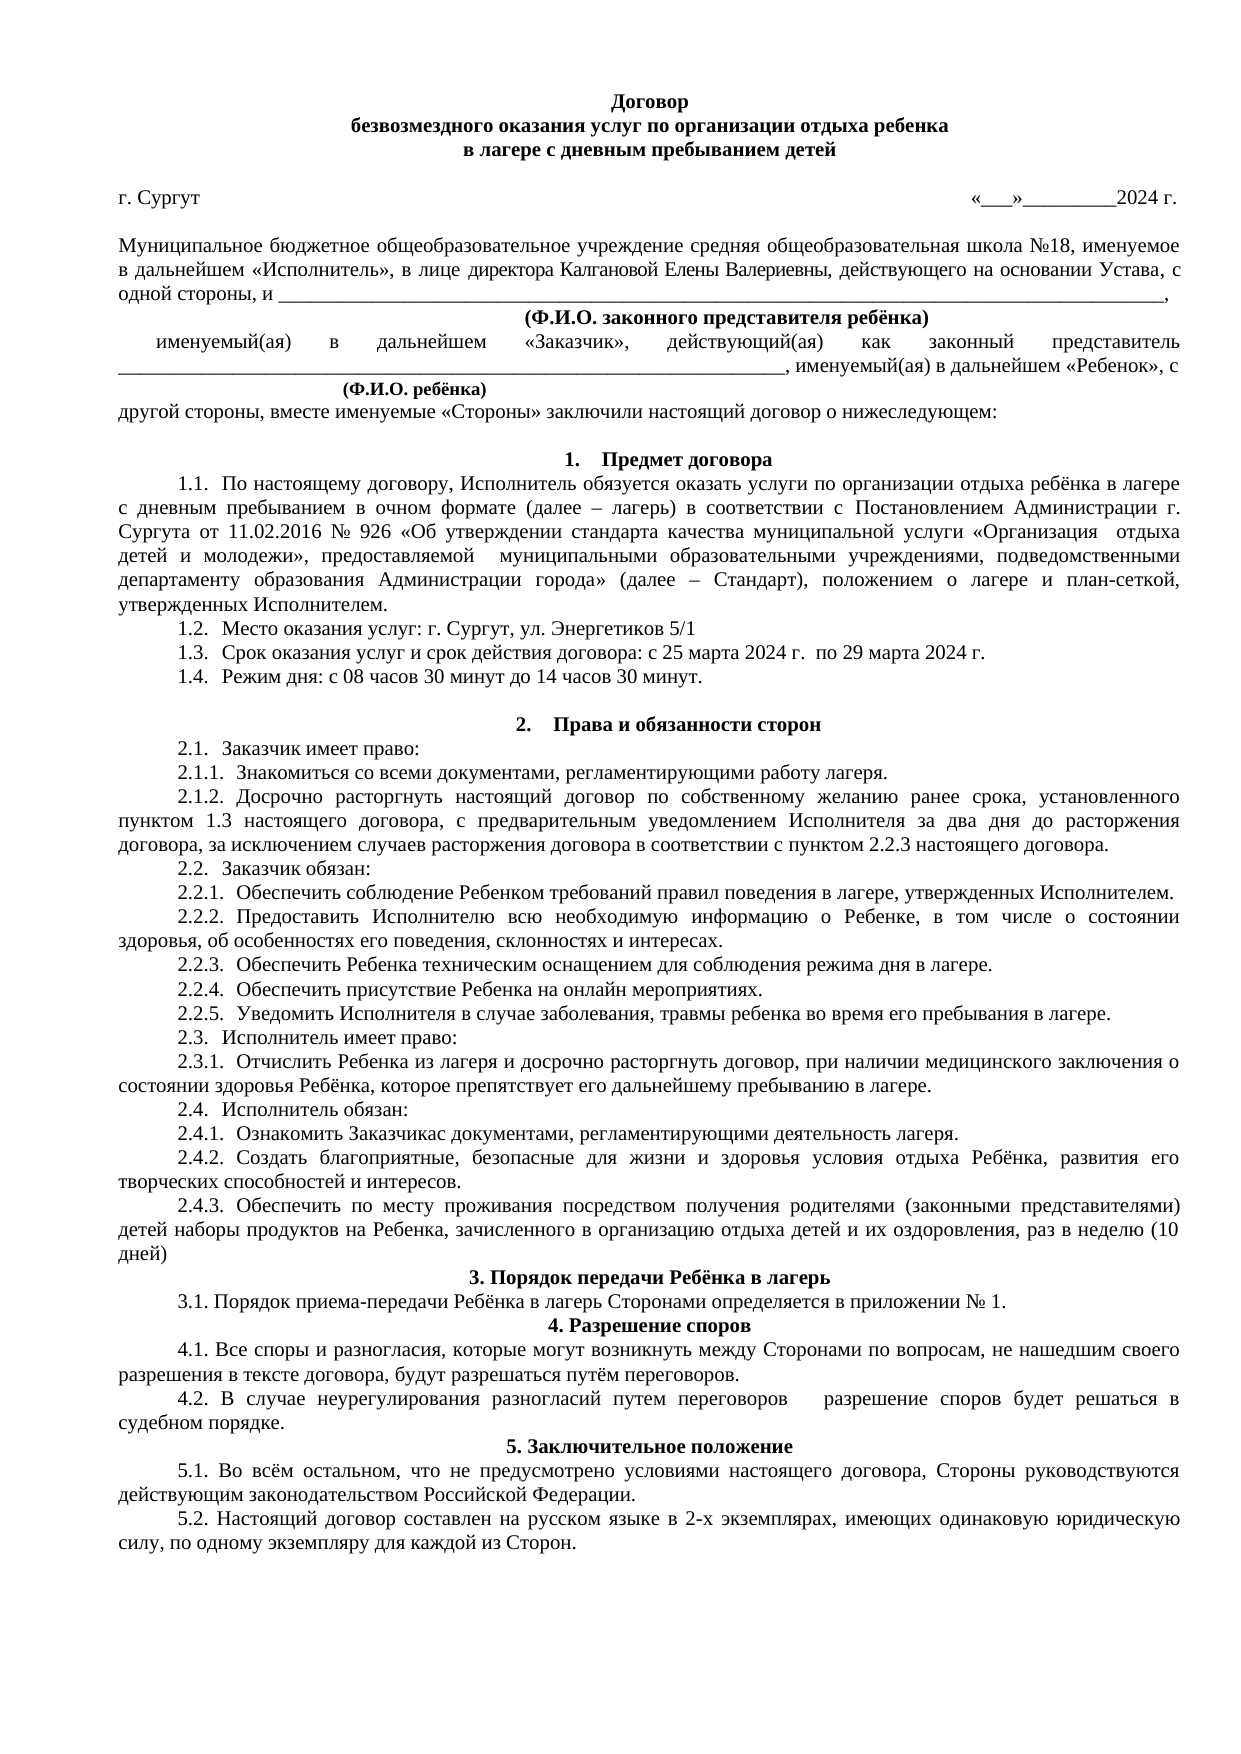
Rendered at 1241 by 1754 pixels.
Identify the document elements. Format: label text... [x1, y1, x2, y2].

list По настоящему договору, Исполнитель обязуется оказать услуги по организации отдыха ребёнка в лагере с дневным пребыванием в очном формате (далее – лагерь) в соответствии с Постановлением Администрации г. Сургута от 11.02.2016 № 926 «Об утверждении стандарта качества муниципальной услуги «Организация отдыха детей и молодежи», предоставляемой муниципальными образовательными учреждениями, подведомственными департаменту образования Администрации города» (далее – Стандарт), положением о лагере и план-сеткой, утвержденных Исполнителем. [118, 471, 1181, 616]
list Знакомиться со всеми документами, регламентирующими работу лагеря. [118, 760, 1181, 784]
text (Ф.И.О. законного представителя ребёнка) [118, 305, 1181, 329]
list Создать благоприятные, безопасные для жизни и здоровья условия отдыха Ребёнка, развития его творческих способностей и интересов. [118, 1145, 1181, 1193]
list Предмет договора [156, 447, 1181, 471]
text безвозмездного оказания услуг по организации отдыха ребенка [118, 113, 1181, 137]
list Обеспечить соблюдение Ребенком требований правил поведения в лагере, утвержденных Исполнителем. [118, 880, 1181, 904]
list Предоставить Исполнителю всю необходимую информацию о Ребенке, в том числе о состоянии здоровья, об особенностях его поведения, склонностях и интересах. [118, 904, 1181, 952]
text 5.1. Во всём остальном, что не предусмотрено условиями настоящего договора, Стороны руководствуются действующим законодательством Российской Федерации. [118, 1458, 1181, 1506]
text 3. Порядок передачи Ребёнка в лагерь [118, 1265, 1181, 1289]
text Договор [118, 89, 1181, 113]
list Обеспечить Ребенка техническим оснащением для соблюдения режима дня в лагере. [118, 952, 1181, 976]
list Права и обязанности сторон [156, 712, 1181, 736]
text 5.2. Настоящий договор составлен на русском языке в 2-х экземплярах, имеющих одинаковую юридическую силу, по одному экземпляру для каждой из Сторон. [118, 1506, 1181, 1554]
list Срок оказания услуг и срок действия договора: с 25 марта 2024 г. по 29 марта 2024 г. [118, 639, 1181, 664]
list Заказчик имеет право: [118, 736, 1181, 760]
text 4.1. Все споры и разногласия, которые могут возникнуть между Сторонами по вопросам, не нашедшим своего разрешения в тексте договора, будут разрешаться путём переговоров. [118, 1337, 1181, 1386]
text другой стороны, вместе именуемые «Стороны» заключили настоящий договор о нижеследующем: [118, 399, 1181, 423]
list Уведомить Исполнителя в случае заболевания, травмы ребенка во время его пребывания в лагере. [118, 1001, 1181, 1024]
text (Ф.И.О. ребёнка) [118, 377, 1181, 399]
text 5. Заключительное положение [118, 1434, 1181, 1458]
text в лагере с дневным пребыванием детей [118, 137, 1181, 161]
text 3.1. Порядок приема-передачи Ребёнка в лагерь Сторонами определяется в приложении № 1. [177, 1289, 1181, 1313]
list Обеспечить по месту проживания посредством получения родителями (законными представителями) детей наборы продуктов на Ребенка, зачисленного в организацию отдыха детей и их оздоровления, раз в неделю (10 дней) [118, 1193, 1181, 1265]
list Ознакомить Заказчикас документами, регламентирующими деятельность лагеря. [118, 1121, 1181, 1145]
list Досрочно расторгнуть настоящий договор по собственному желанию ранее срока, установленного пунктом 1.3 настоящего договора, с предварительным уведомлением Исполнителя за два дня до расторжения договора, за исключением случаев расторжения договора в соответствии с пунктом 2.2.3 настоящего договора. [118, 784, 1181, 856]
text именуемый(ая) в дальнейшем «Заказчик», действующий(ая) как законный представитель ________________________________________________________________, именуемый(ая) в дальнейшем «Ребенок», с [118, 329, 1181, 377]
text Муниципальное бюджетное общеобразовательное учреждение средняя общеобразовательная школа №18, именуемое в дальнейшем «Исполнитель», в лице директора Калгановой Елены Валериевны, действующего на основании Устава, с одной стороны, и _____________________________________________________________________________________, [118, 233, 1181, 305]
list Обеспечить присутствие Ребенка на онлайн мероприятиях. [118, 976, 1181, 1001]
list Отчислить Ребенка из лагеря и досрочно расторгнуть договор, при наличии медицинского заключения о состоянии здоровья Ребёнка, которое препятствует его дальнейшему пребыванию в лагере. [118, 1049, 1181, 1097]
list Заказчик обязан: [118, 856, 1181, 880]
text г. Сургут «___»_________2024 г. [118, 185, 1181, 209]
list Исполнитель имеет право: [118, 1024, 1181, 1049]
list Место оказания услуг: г. Сургут, ул. Энергетиков 5/1 [118, 616, 1181, 639]
list Режим дня: с 08 часов 30 минут до 14 часов 30 минут. [118, 664, 1181, 688]
text 4. Разрешение споров [118, 1313, 1181, 1337]
list Исполнитель обязан: [118, 1097, 1181, 1121]
text 4.2. В случае неурегулирования разногласий путем переговоров разрешение споров будет решаться в судебном порядке. [118, 1386, 1181, 1434]
